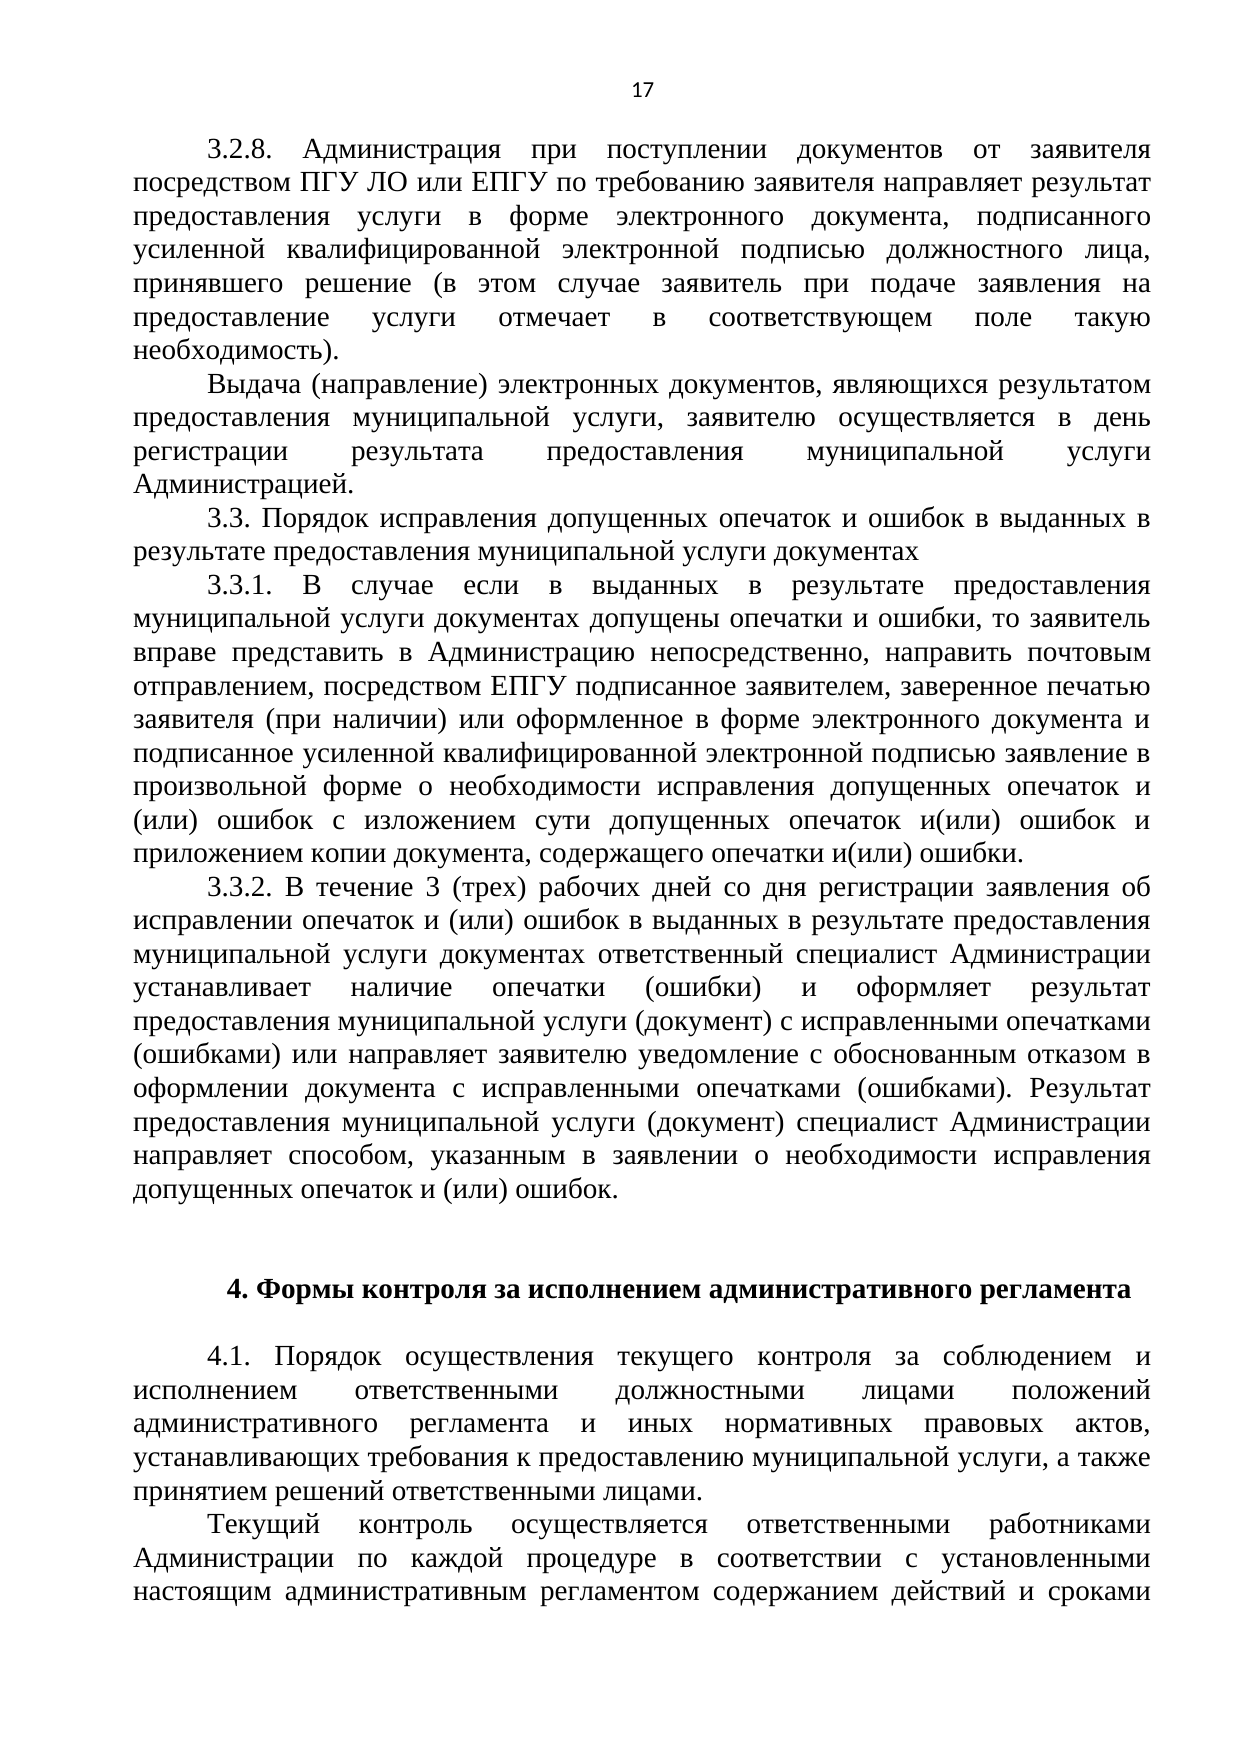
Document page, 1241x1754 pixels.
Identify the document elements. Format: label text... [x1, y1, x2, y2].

text 4.1. Порядок осуществления текущего контроля за соблюдением и исполнением ответственными должностными лицами положений административного регламента и иных нормативных правовых актов, устанавливающих требования к предоставлению муниципальной услуги, а также принятием решений ответственными лицами. [133, 1338, 1152, 1506]
text 3.2.8. Администрация при поступлении документов от заявителя посредством ПГУ ЛО или ЕПГУ по требованию заявителя направляет результат предоставления услуги в форме электронного документа, подписанного усиленной квалифицированной электронной подписью должностного лица, принявшего решение (в этом случае заявитель при подаче заявления на предоставление услуги отмечает в соответствующем поле такую необходимость). [133, 131, 1152, 366]
text 4. Формы контроля за исполнением административного регламента [133, 1271, 1152, 1305]
text Выдача (направление) электронных документов, являющихся результатом предоставления муниципальной услуги, заявителю осуществляется в день регистрации результата предоставления муниципальной услуги Администрацией. [133, 366, 1152, 500]
text 3.3. Порядок исправления допущенных опечаток и ошибок в выданных в результате предоставления муниципальной услуги документах [133, 500, 1152, 567]
text 3.3.1. В случае если в выданных в результате предоставления муниципальной услуги документах допущены опечатки и ошибки, то заявитель вправе представить в Администрацию непосредственно, направить почтовым отправлением, посредством ЕПГУ подписанное заявителем, заверенное печатью заявителя (при наличии) или оформленное в форме электронного документа и подписанное усиленной квалифицированной электронной подписью заявление в произвольной форме о необходимости исправления допущенных опечаток и (или) ошибок с изложением сути допущенных опечаток и(или) ошибок и приложением копии документа, содержащего опечатки и(или) ошибки. [133, 567, 1152, 869]
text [133, 1506, 1152, 1607]
text 3.3.2. В течение 3 (трех) рабочих дней со дня регистрации заявления об исправлении опечаток и (или) ошибок в выданных в результате предоставления муниципальной услуги документах ответственный специалист Администрации устанавливает наличие опечатки (ошибки) и оформляет результат предоставления муниципальной услуги (документ) с исправленными опечатками (ошибками) или направляет заявителю уведомление с обоснованным отказом в оформлении документа с исправленными опечатками (ошибками). Результат предоставления муниципальной услуги (документ) специалист Администрации направляет способом, указанным в заявлении о необходимости исправления допущенных опечаток и (или) ошибок. [133, 869, 1152, 1204]
